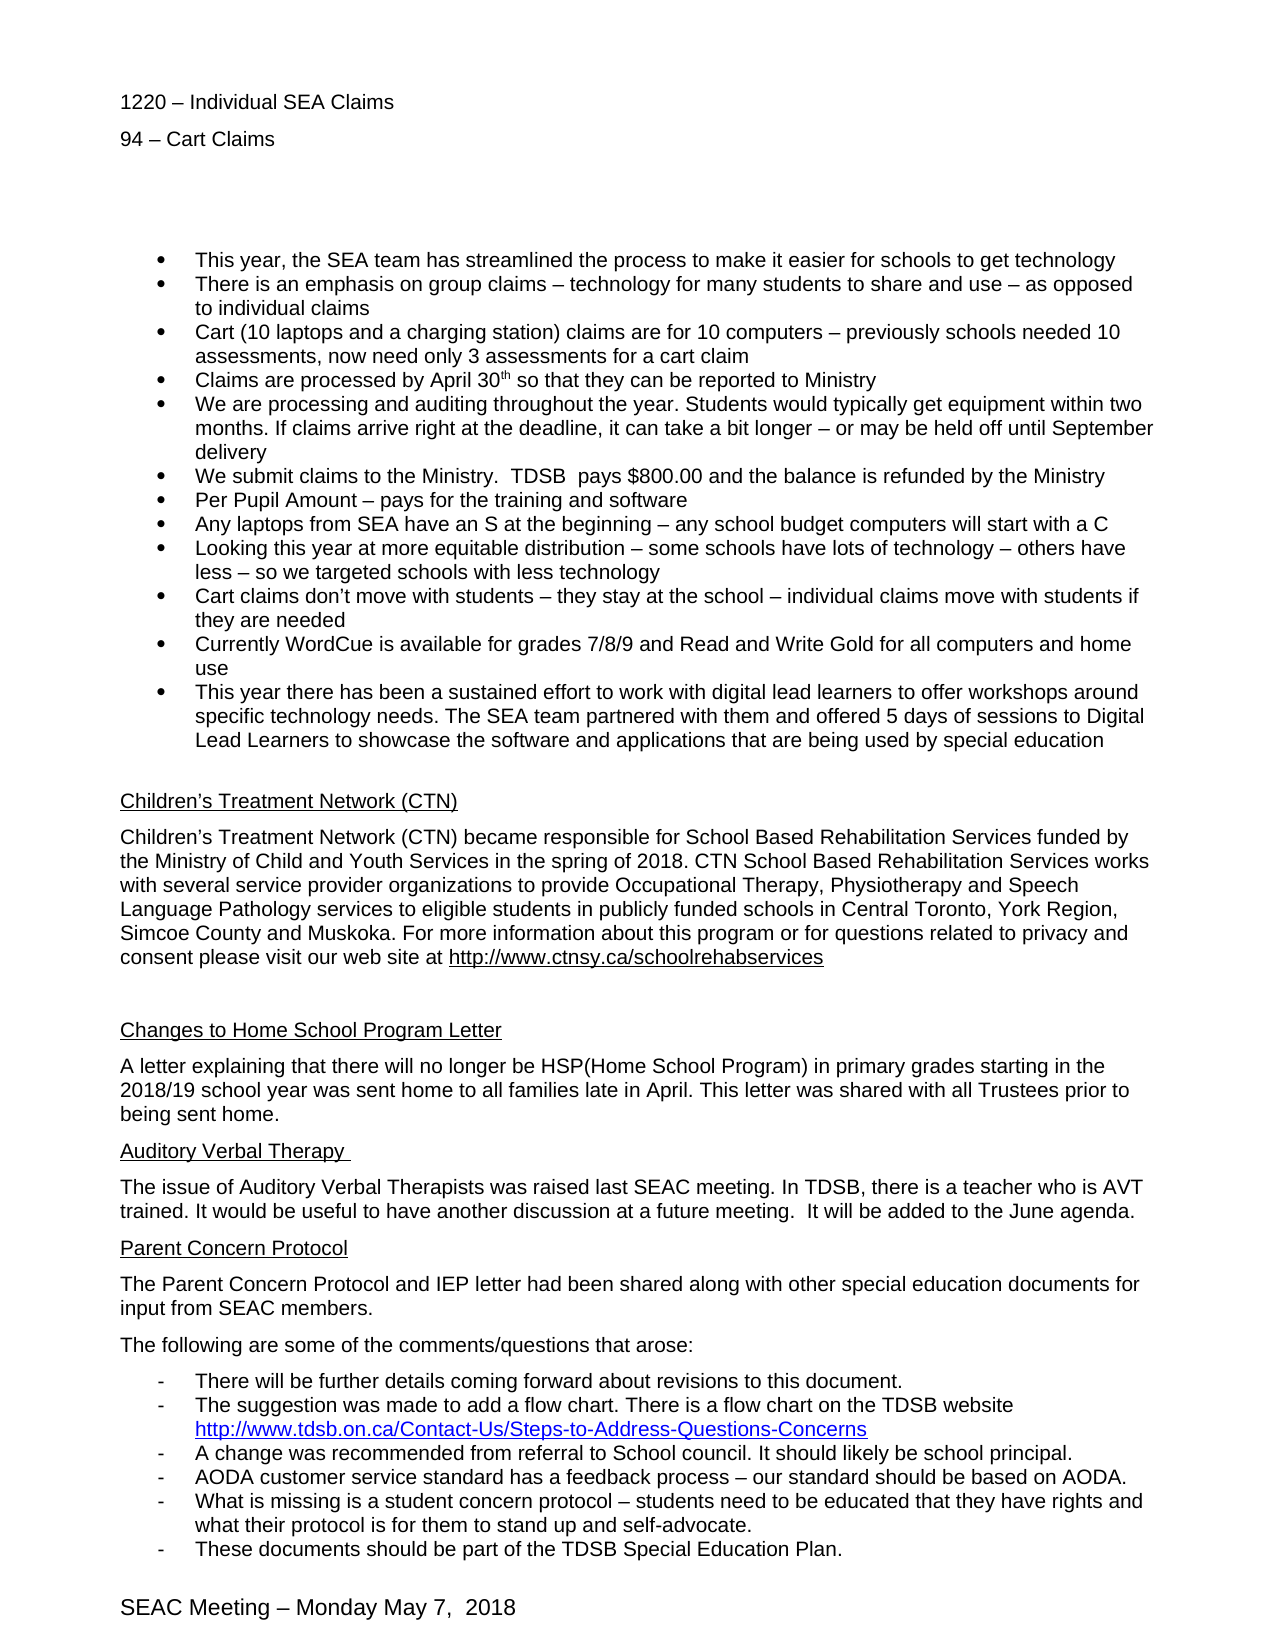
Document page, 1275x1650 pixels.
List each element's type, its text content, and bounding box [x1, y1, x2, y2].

text Children’s Treatment Network (CTN) became responsible for School Based Rehabilitation Services funded by the Ministry of Child and Youth Services in the spring of 2018. CTN School Based Rehabilitation Services works with several service provider organizations to provide Occupational Therapy, Physiotherapy and Speech Language Pathology services to eligible students in publicly funded schools in Central Toronto, York Region, Simcoe County and Muskoka. For more information about this program or for questions related to privacy and consent please visit our web site at http://www.ctnsy.ca/schoolrehabservices [120, 825, 1155, 969]
list There is an emphasis on group claims – technology for many students to share and use – as opposed to individual claims [157, 272, 1155, 320]
list Cart (10 laptops and a charging station) claims are for 10 computers – previously schools needed 10 assessments, now need only 3 assessments for a cart claim [157, 320, 1155, 368]
text The issue of Auditory Verbal Therapists was raised last SEAC meeting. In TDSB, there is a teacher who is AVT trained. It would be useful to have another discussion at a future meeting. It will be added to the June agenda. [120, 1175, 1155, 1223]
list This year, the SEA team has streamlined the process to make it easier for schools to get technology [157, 248, 1155, 272]
text Parent Concern Protocol [120, 1236, 1155, 1259]
list Claims are processed by April 30th so that they can be reported to Ministry [157, 368, 1155, 392]
text Changes to Home School Program Letter [120, 1018, 1155, 1042]
list What is missing is a student concern protocol – students need to be educated that they have rights and what their protocol is for them to stand up and self-advocate. [157, 1489, 1155, 1537]
list AODA customer service standard has a feedback process – our standard should be based on AODA. [157, 1465, 1155, 1489]
text 1220 – Individual SEA Claims [120, 90, 1155, 114]
list Per Pupil Amount – pays for the training and software [157, 488, 1155, 512]
text Children’s Treatment Network (CTN) [120, 789, 1155, 813]
list A change was recommended from referral to School council. It should likely be school principal. [157, 1441, 1155, 1465]
list Looking this year at more equitable distribution – some schools have lots of technology – others have less – so we targeted schools with less technology [157, 536, 1155, 584]
list This year there has been a sustained effort to work with digital lead learners to offer workshops around specific technology needs. The SEA team partnered with them and offered 5 days of sessions to Digital Lead Learners to showcase the software and applications that are being used by special education [157, 680, 1155, 752]
list The suggestion was made to add a flow chart. There is a flow chart on the TDSB website http://www.tdsb.on.ca/Contact-Us/Steps-to-Address-Questions-Concerns [157, 1393, 1155, 1441]
list Currently WordCue is available for grades 7/8/9 and Read and Write Gold for all computers and home use [157, 632, 1155, 680]
list These documents should be part of the TDSB Special Education Plan. [157, 1537, 1155, 1561]
text Auditory Verbal Therapy [120, 1139, 1155, 1163]
text The following are some of the comments/questions that arose: [120, 1332, 1155, 1356]
text 94 – Cart Claims [120, 126, 1155, 150]
list There will be further details coming forward about revisions to this document. [157, 1369, 1155, 1393]
text A letter explaining that there will no longer be HSP(Home School Program) in primary grades starting in the 2018/19 school year was sent home to all families late in April. This letter was shared with all Trustees prior to being sent home. [120, 1054, 1155, 1126]
list We are processing and auditing throughout the year. Students would typically get equipment within two months. If claims arrive right at the deadline, it can take a bit longer – or may be held off until September delivery [157, 392, 1155, 464]
list We submit claims to the Ministry. TDSB pays $800.00 and the balance is refunded by the Ministry [157, 464, 1155, 488]
text The Parent Concern Protocol and IEP letter had been shared along with other special education documents for input from SEAC members. [120, 1272, 1155, 1320]
list Any laptops from SEA have an S at the beginning – any school budget computers will start with a C [157, 512, 1155, 536]
list Cart claims don’t move with students – they stay at the school – individual claims move with students if they are needed [157, 584, 1155, 632]
